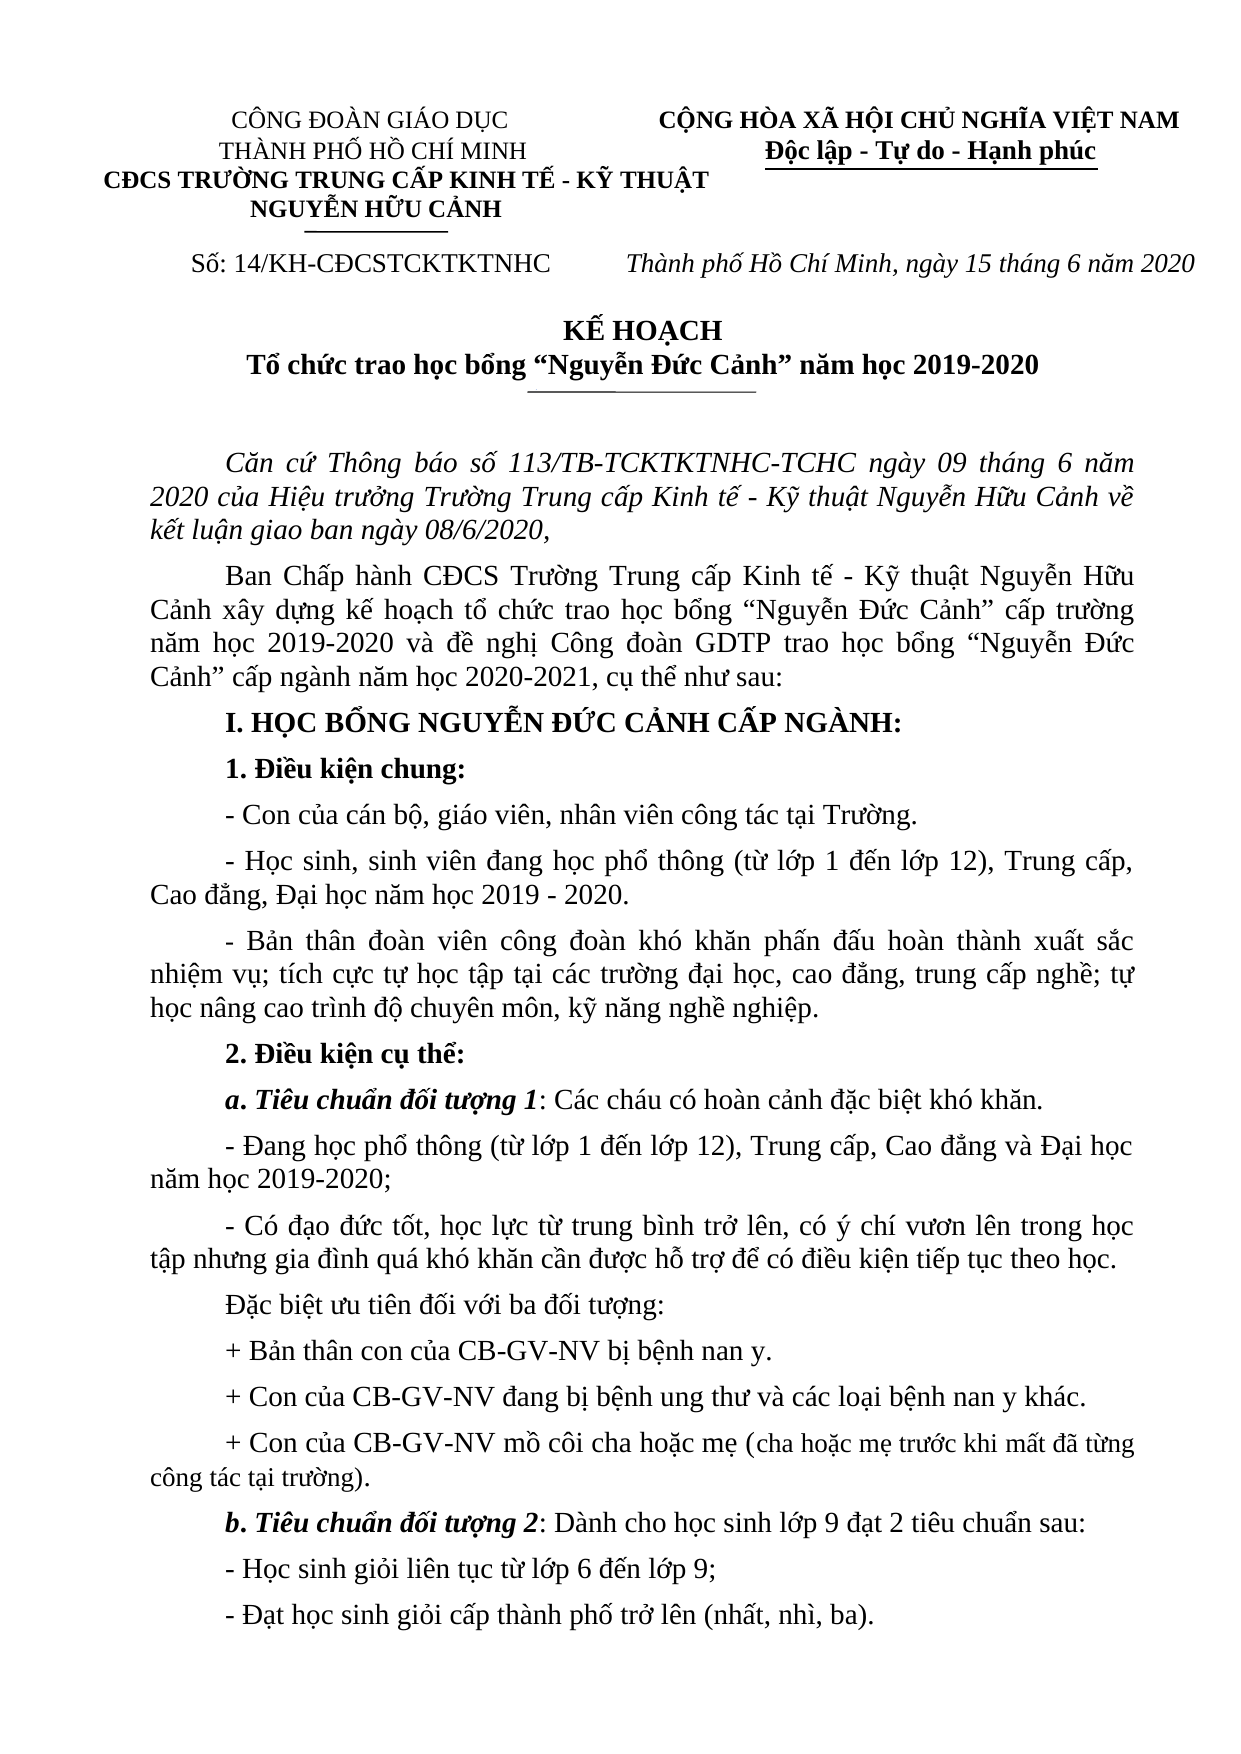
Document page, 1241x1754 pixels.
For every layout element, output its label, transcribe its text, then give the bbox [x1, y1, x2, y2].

text Ban Chấp hành CĐCS Trường Trung cấp Kinh tế - Kỹ thuật Nguyễn Hữu Cảnh xây dựng kế hoạch tổ chức trao học bổng “Nguyễn Đức Cảnh” cấp trường năm học 2019-2020 và đề nghị Công đoàn GDTP trao học bổng “Nguyễn Đức Cảnh” cấp ngành năm học 2020-2021, cụ thể như sau: [150, 558, 1135, 693]
text CĐCS TRƯỜNG TRUNG CẤP KINH TẾ - KỸ THUẬT [103, 165, 1135, 194]
text - Có đạo đức tốt, học lực từ trung bình trở lên, có ý chí vươn lên trong học tập nhưng gia đình quá khó khăn cần được hỗ trợ để có điều kiện tiếp tục theo học. [150, 1208, 1135, 1275]
text - Học sinh, sinh viên đang học phổ thông (từ lớp 1 đến lớp 12), Trung cấp, Cao đẳng, Đại học năm học 2019 - 2020. [150, 843, 1135, 910]
text - Đạt học sinh giỏi cấp thành phố trở lên (nhất, nhì, ba). [150, 1597, 1135, 1631]
text + Con của CB-GV-NV mồ côi cha hoặc mẹ (cha hoặc mẹ trước khi mất đã từng công tác tại trường). [150, 1425, 1135, 1492]
text + Bản thân con của CB-GV-NV bị bệnh nan y. [150, 1333, 1135, 1367]
text - Con của cán bộ, giáo viên, nhân viên công tác tại Trường. [150, 797, 1135, 831]
text - Đang học phổ thông (từ lớp 1 đến lớp 12), Trung cấp, Cao đẳng và Đại học năm học 2019-2020; [150, 1128, 1135, 1195]
text + Con của CB-GV-NV đang bị bệnh ung thư và các loại bệnh nan y khác. [150, 1379, 1135, 1413]
text Số: 14/KH-CĐCSTCKTKTNHC Thành phố Hồ Chí Minh, ngày 15 tháng 6 năm 2020 [150, 247, 1219, 278]
text I. HỌC BỔNG NGUYỄN ĐỨC CẢNH CẤP NGÀNH: [150, 705, 1135, 739]
text - Học sinh giỏi liên tục từ lớp 6 đến lớp 9; [150, 1551, 1135, 1584]
text Đặc biệt ưu tiên đối với ba đối tượng: [150, 1287, 1135, 1321]
text NGUYỄN HỮU CẢNH [94, 194, 1135, 222]
text b. Tiêu chuẩn đối tượng 2: Dành cho học sinh lớp 9 đạt 2 tiêu chuẩn sau: [150, 1505, 1135, 1538]
text Tổ chức trao học bổng “Nguyễn Đức Cảnh” năm học 2019-2020 [150, 347, 1135, 381]
text THÀNH PHỐ HỒ CHÍ MINH Độc lập - Tự do - Hạnh phúc [150, 134, 1135, 165]
text KẾ HOẠCH [150, 313, 1135, 347]
text - Bản thân đoàn viên công đoàn khó khăn phấn đấu hoàn thành xuất sắc nhiệm vụ; tích cực tự học tập tại các trường đại học, cao đẳng, trung cấp nghề; tự học nâng cao trình độ chuyên môn, kỹ năng nghề nghiệp. [150, 923, 1135, 1023]
text 1. Điều kiện chung: [150, 751, 1135, 785]
text 2. Điều kiện cụ thể: [150, 1036, 1135, 1069]
text Căn cứ Thông báo số 113/TB-TCKTKTNHC-TCHC ngày 09 tháng 6 năm 2020 của Hiệu trưởng Trường Trung cấp Kinh tế - Kỹ thuật Nguyễn Hữu Cảnh về kết luận giao ban ngày 08/6/2020, [150, 445, 1135, 546]
text CÔNG ĐOÀN GIÁO DỤC CỘNG HÒA XÃ HỘI CHỦ NGHĨA VIỆT NAM [150, 105, 1200, 134]
text a. Tiêu chuẩn đối tượng 1: Các cháu có hoàn cảnh đặc biệt khó khăn. [150, 1082, 1135, 1116]
